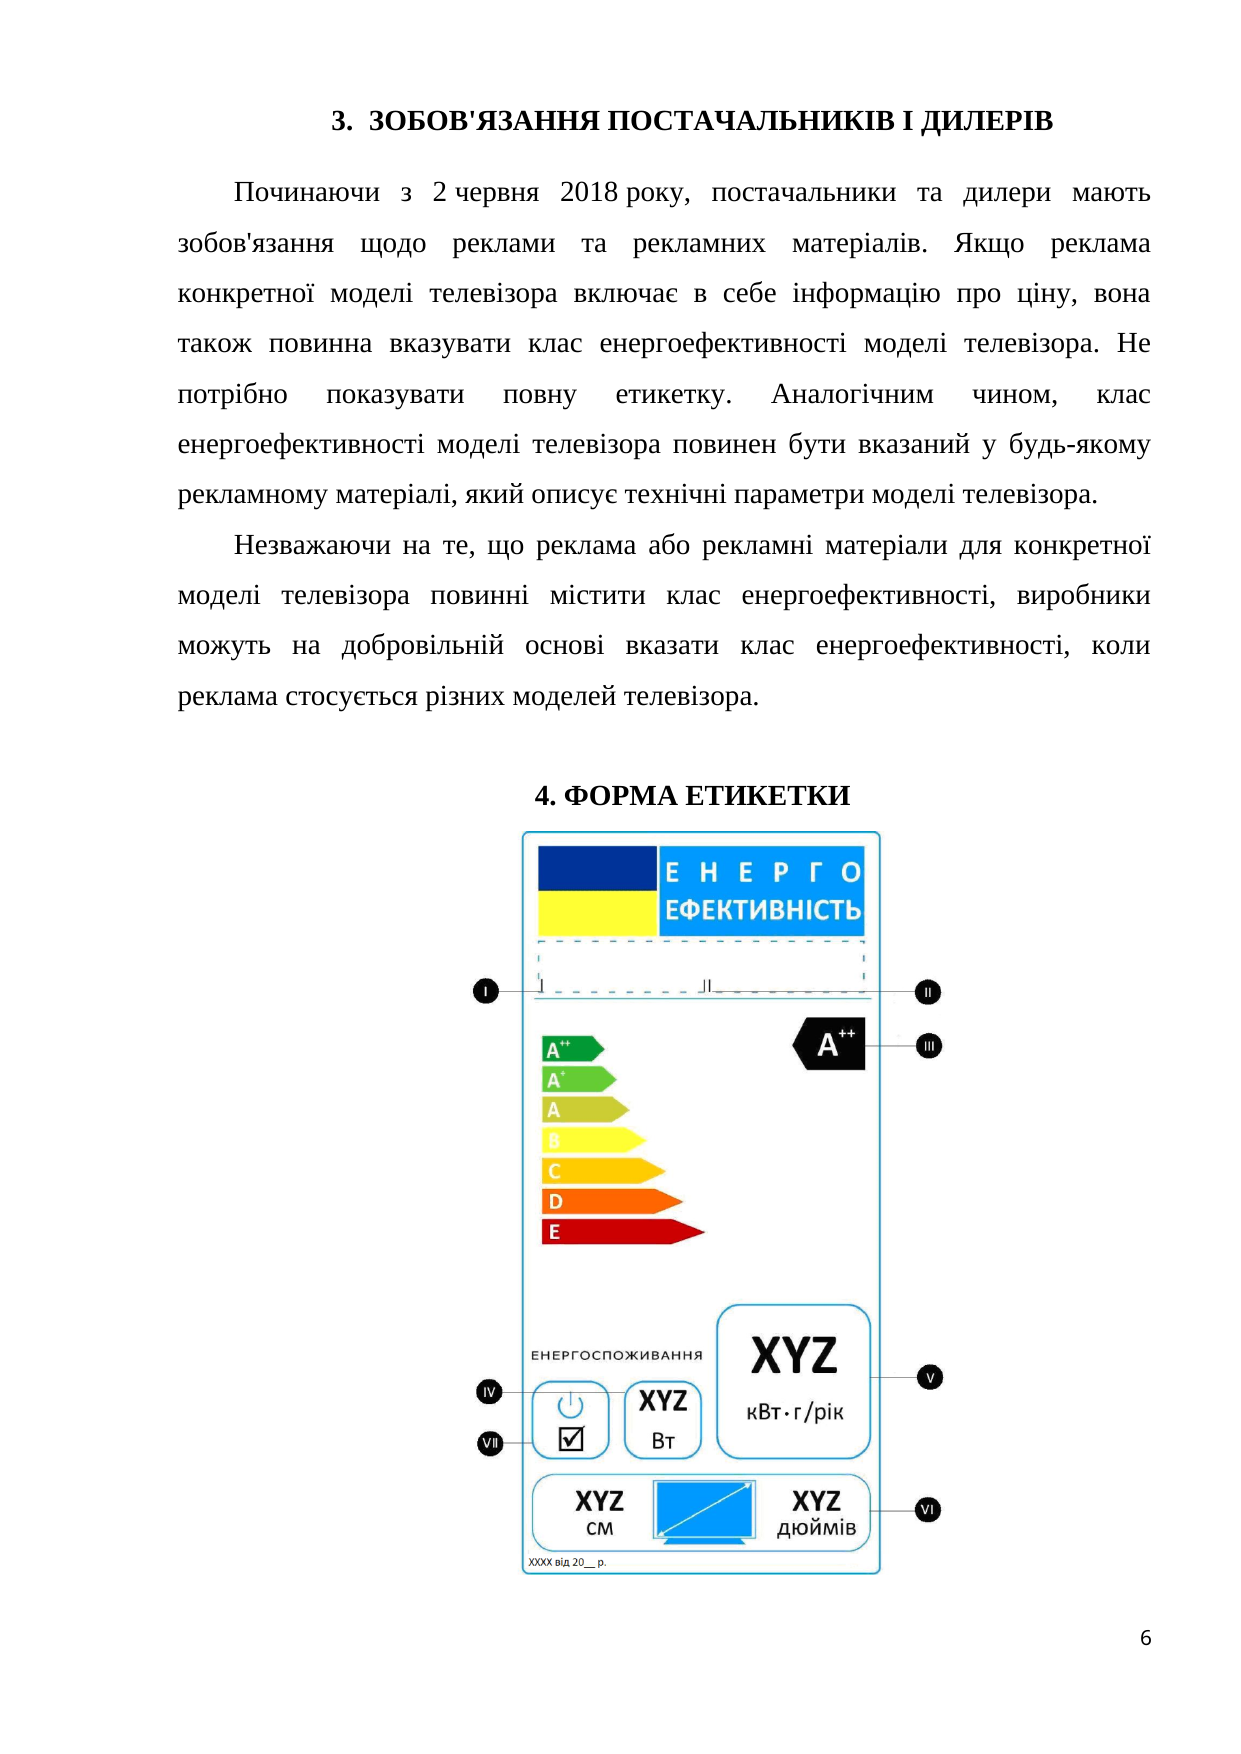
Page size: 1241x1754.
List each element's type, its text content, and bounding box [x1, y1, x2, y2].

text Незважаючи на те, що реклама або рекламні матеріали для конкретної моделі телевізора повинні містити клас енергоефективності, виробники можуть на добровільній основі вказати клас енергоефективності, коли реклама стосується різних моделей телевізора. [177, 527, 1152, 711]
picture [457, 831, 994, 1575]
text 4. ФОРМА ЕТИКЕТКИ [177, 778, 1152, 812]
list ЗОБОВ'ЯЗАННЯ ПОСТАЧАЛЬНИКІВ І ДИЛЕРІВ [233, 103, 1152, 137]
text Починаючи з 2 червня 2018 року, постачальники та дилери мають зобов'язання щодо реклами та рекламних матеріалів. Якщо реклама конкретної моделі телевізора включає в себе інформацію про ціну, вона також повинна вказувати клас енергоефективності моделі телевізора. Не потрібно показувати повну етикетку. Аналогічним чином, клас енергоефективності моделі телевізора повинен бути вказаний у будь-якому рекламному матеріалі, який описує технічні параметри моделі телевізора. [177, 174, 1152, 510]
